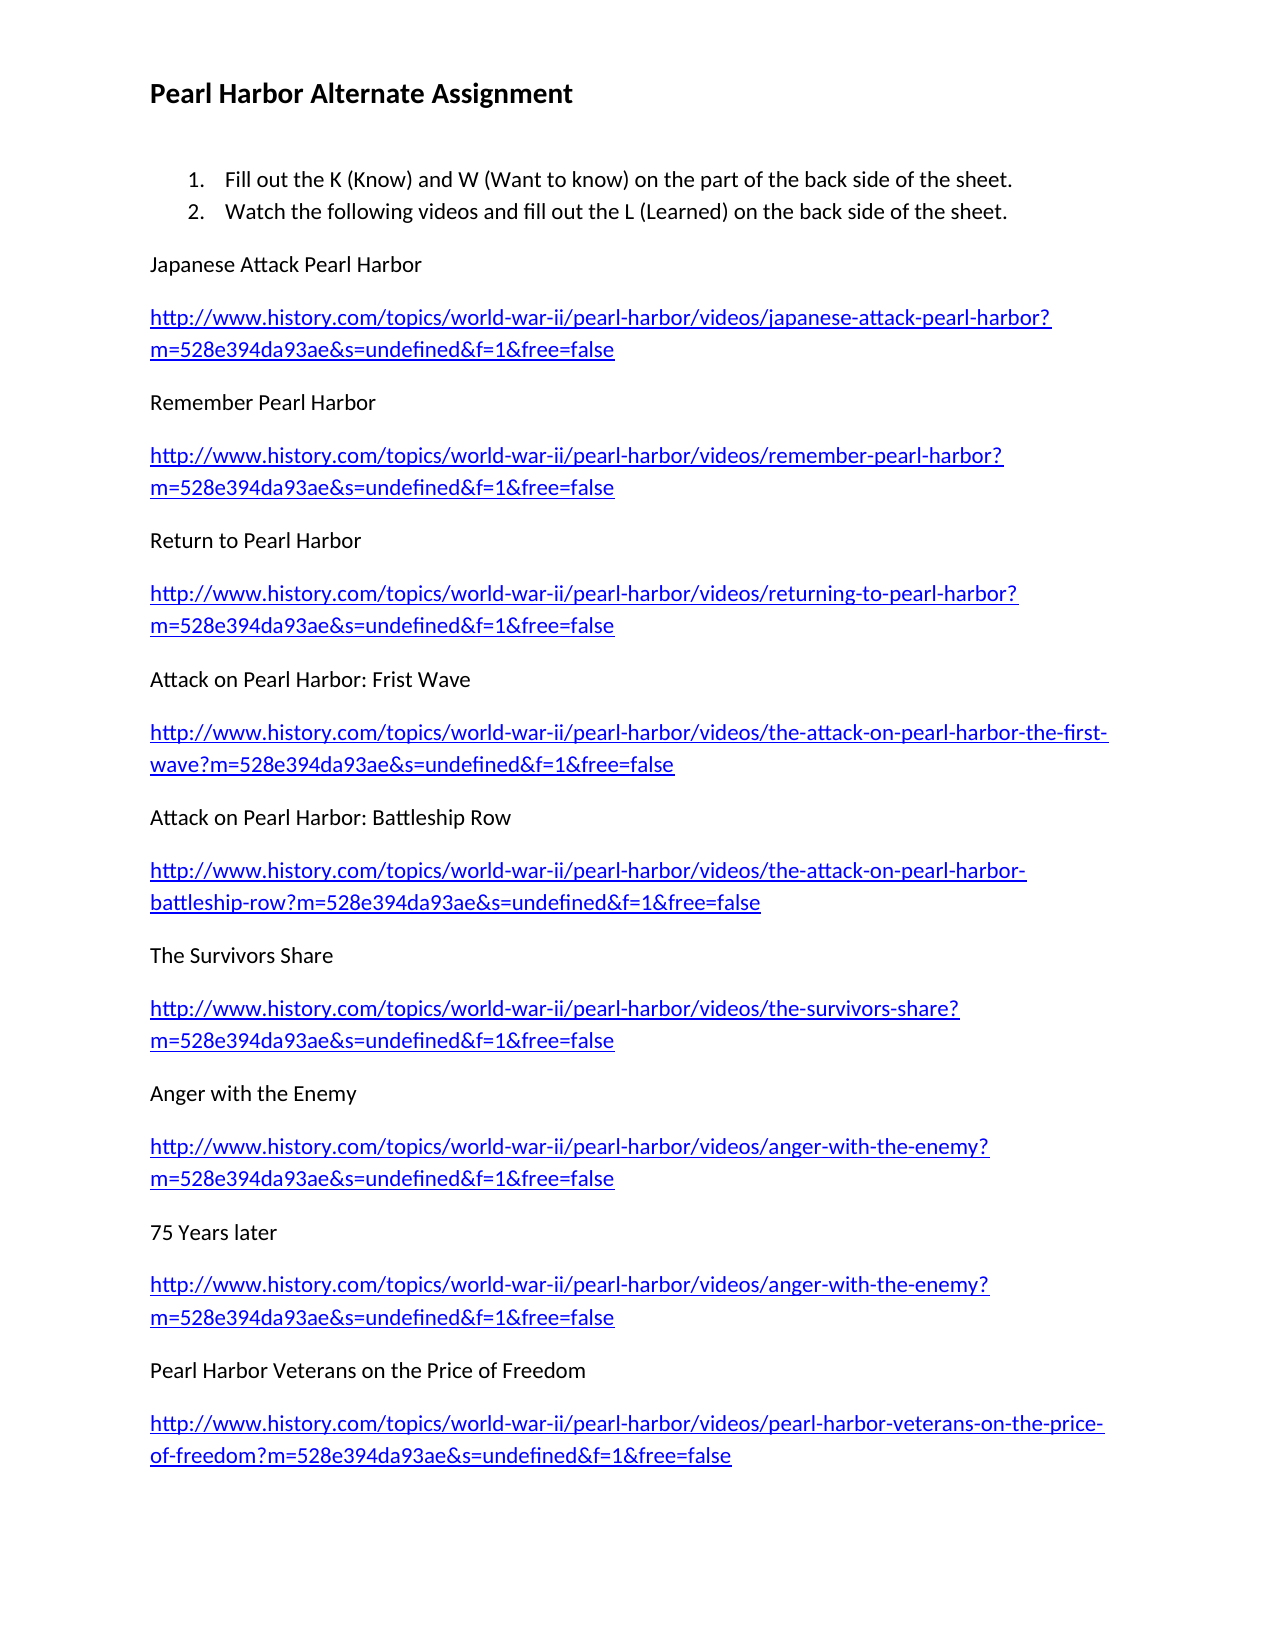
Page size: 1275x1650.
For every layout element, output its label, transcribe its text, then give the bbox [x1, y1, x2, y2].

text http://www.history.com/topics/world-war-ii/pearl-harbor/videos/anger-with-the-enemy?m=528e394da93ae&s=undefined&f=1&free=false [150, 1132, 1125, 1193]
text http://www.history.com/topics/world-war-ii/pearl-harbor/videos/japanese-attack-pearl-harbor?m=528e394da93ae&s=undefined&f=1&free=false [150, 303, 1125, 363]
text Attack on Pearl Harbor: Frist Wave [150, 665, 1125, 693]
list Watch the following videos and fill out the L (Learned) on the back side of the sheet. [187, 197, 1125, 225]
text http://www.history.com/topics/world-war-ii/pearl-harbor/videos/the-attack-on-pearl-harbor-battleship-row?m=528e394da93ae&s=undefined&f=1&free=false [150, 856, 1125, 916]
text Japanese Attack Pearl Harbor [150, 250, 1125, 278]
text Return to Pearl Harbor [150, 526, 1125, 554]
text 75 Years later [150, 1218, 1125, 1246]
list Fill out the K (Know) and W (Want to know) on the part of the back side of the sheet. [187, 165, 1125, 193]
text http://www.history.com/topics/world-war-ii/pearl-harbor/videos/remember-pearl-harbor?m=528e394da93ae&s=undefined&f=1&free=false [150, 441, 1125, 501]
text The Survivors Share [150, 941, 1125, 969]
text http://www.history.com/topics/world-war-ii/pearl-harbor/videos/anger-with-the-enemy?m=528e394da93ae&s=undefined&f=1&free=false [150, 1271, 1125, 1331]
text Pearl Harbor Veterans on the Price of Freedom [150, 1356, 1125, 1384]
text Remember Pearl Harbor [150, 388, 1125, 416]
text http://www.history.com/topics/world-war-ii/pearl-harbor/videos/the-survivors-share?m=528e394da93ae&s=undefined&f=1&free=false [150, 994, 1125, 1054]
text Attack on Pearl Harbor: Battleship Row [150, 803, 1125, 831]
text http://www.history.com/topics/world-war-ii/pearl-harbor/videos/the-attack-on-pearl-harbor-the-first-wave?m=528e394da93ae&s=undefined&f=1&free=false [150, 718, 1125, 778]
text Anger with the Enemy [150, 1079, 1125, 1107]
text http://www.history.com/topics/world-war-ii/pearl-harbor/videos/pearl-harbor-veterans-on-the-price-of-freedom?m=528e394da93ae&s=undefined&f=1&free=false [150, 1409, 1125, 1469]
text http://www.history.com/topics/world-war-ii/pearl-harbor/videos/returning-to-pearl-harbor?m=528e394da93ae&s=undefined&f=1&free=false [150, 579, 1125, 640]
